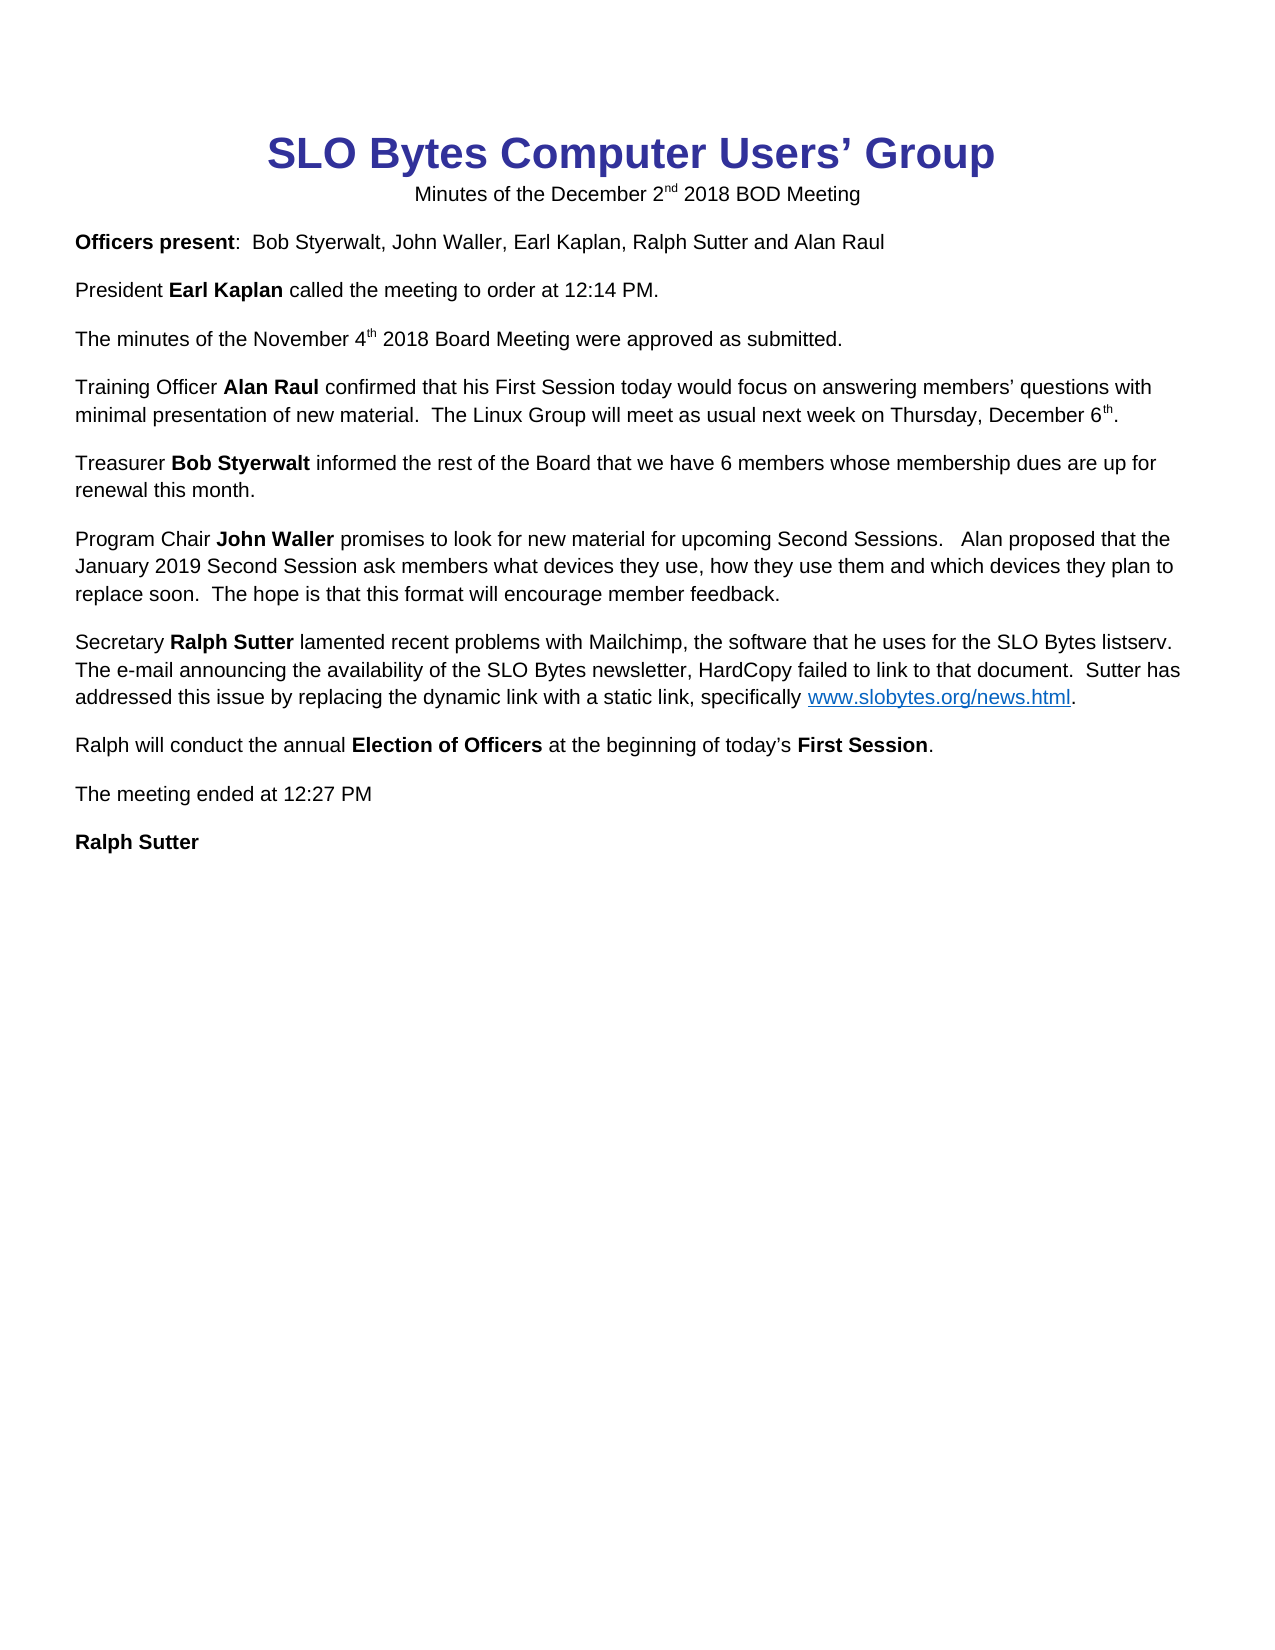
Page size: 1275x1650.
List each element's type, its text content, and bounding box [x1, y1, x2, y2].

text Secretary Ralph Sutter lamented recent problems with Mailchimp, the software that he uses for the SLO Bytes listserv. The e-mail announcing the availability of the SLO Bytes newsletter, HardCopy failed to link to that document. Sutter has addressed this issue by replacing the dynamic link with a static link, specifically www.slobytes.org/news.html. [75, 630, 1200, 709]
text Program Chair John Waller promises to look for new material for upcoming Second Sessions. Alan proposed that the January 2019 Second Session ask members what devices they use, how they use them and which devices they plan to replace soon. The hope is that this format will encourage member feedback. [75, 527, 1200, 606]
text Ralph will conduct the annual Election of Officers at the beginning of today’s First Session. [75, 733, 1200, 757]
text Treasurer Bob Styerwalt informed the rest of the Board that we have 6 members whose membership dues are up for renewal this month. [75, 451, 1200, 502]
text Training Officer Alan Raul confirmed that his First Session today would focus on answering members’ questions with minimal presentation of new material. The Linux Group will meet as usual next week on Thursday, December 6th. [75, 375, 1200, 426]
text SLO Bytes Computer Users’ Group Minutes of the December 2nd 2018 BOD Meeting [75, 128, 1200, 206]
text Ralph Sutter [75, 830, 1200, 854]
text Officers present: Bob Styerwalt, John Waller, Earl Kaplan, Ralph Sutter and Alan Raul [75, 230, 1200, 254]
text President Earl Kaplan called the meeting to order at 12:14 PM. [75, 278, 1200, 302]
text The minutes of the November 4th 2018 Board Meeting were approved as submitted. [75, 327, 1200, 351]
text The meeting ended at 12:27 PM [75, 782, 1200, 806]
